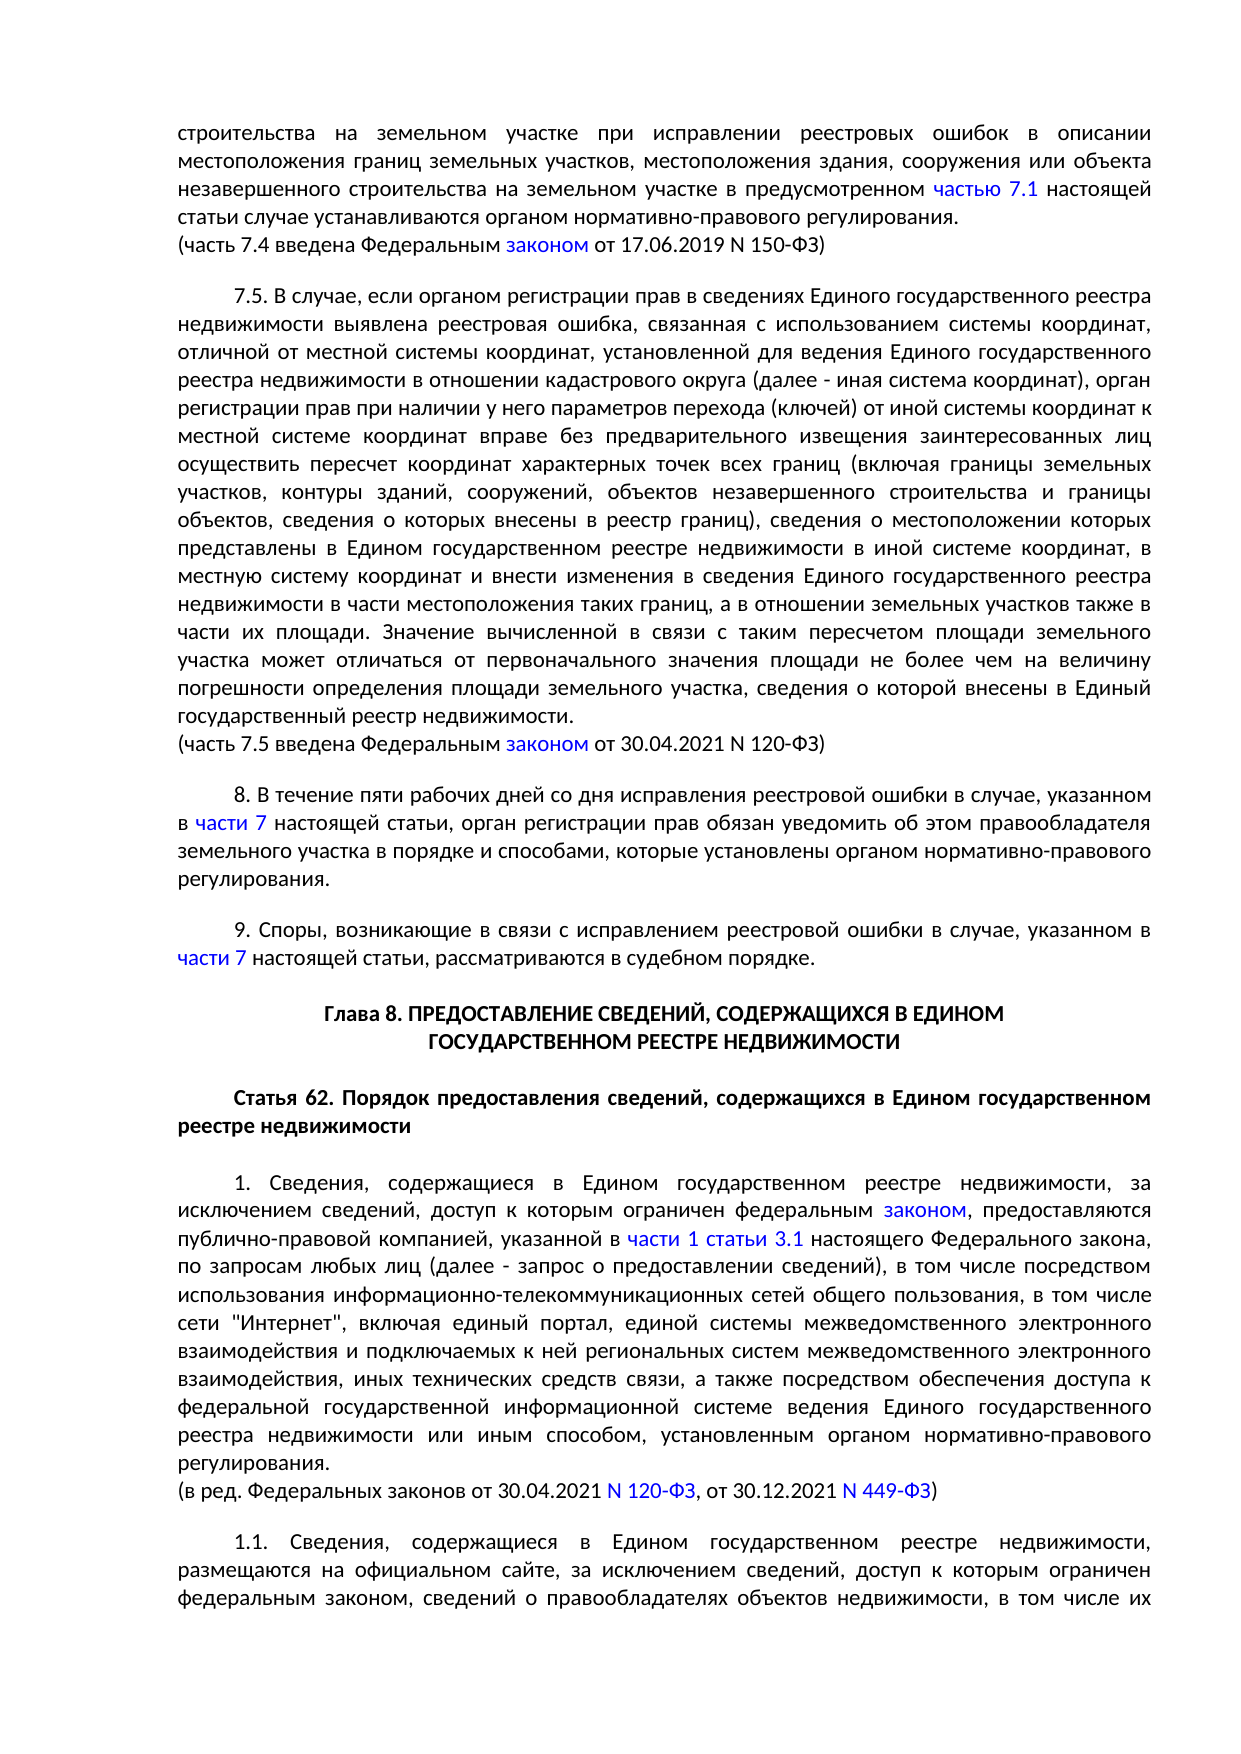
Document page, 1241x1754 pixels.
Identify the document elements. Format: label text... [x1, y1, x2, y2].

text 7.5. В случае, если органом регистрации прав в сведениях Единого государственного реестра недвижимости выявлена реестровая ошибка, связанная с использованием системы координат, отличной от местной системы координат, установленной для ведения Единого государственного реестра недвижимости в отношении кадастрового округа (далее - иная система координат), орган регистрации прав при наличии у него параметров перехода (ключей) от иной системы координат к местной системе координат вправе без предварительного извещения заинтересованных лиц осуществить пересчет координат характерных точек всех границ (включая границы земельных участков, контуры зданий, сооружений, объектов незавершенного строительства и границы объектов, сведения о которых внесены в реестр границ), сведения о местоположении которых представлены в Едином государственном реестре недвижимости в иной системе координат, в местную систему координат и внести изменения в сведения Единого государственного реестра недвижимости в части местоположения таких границ, а в отношении земельных участков также в части их площади. Значение вычисленной в связи с таким пересчетом площади земельного участка может отличаться от первоначального значения площади не более чем на величину погрешности определения площади земельного участка, сведения о которой внесены в Единый государственный реестр недвижимости. [177, 281, 1152, 729]
text (в ред. Федеральных законов от 30.04.2021 N 120-ФЗ, от 30.12.2021 N 449-ФЗ) [177, 1476, 1152, 1504]
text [177, 118, 1152, 230]
text (часть 7.5 введена Федеральным законом от 30.04.2021 N 120-ФЗ) [177, 729, 1152, 757]
text 8. В течение пяти рабочих дней со дня исправления реестровой ошибки в случае, указанном в части 7 настоящей статьи, орган регистрации прав обязан уведомить об этом правообладателя земельного участка в порядке и способами, которые установлены органом нормативно-правового регулирования. [177, 780, 1152, 892]
title Глава 8. ПРЕДОСТАВЛЕНИЕ СВЕДЕНИЙ, СОДЕРЖАЩИХСЯ В ЕДИНОМ [177, 999, 1152, 1027]
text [177, 1527, 1152, 1611]
text (часть 7.4 введена Федеральным законом от 17.06.2019 N 150-ФЗ) [177, 230, 1152, 258]
title Статья 62. Порядок предоставления сведений, содержащихся в Едином государственном реестре недвижимости [177, 1083, 1152, 1139]
title ГОСУДАРСТВЕННОМ РЕЕСТРЕ НЕДВИЖИМОСТИ [177, 1027, 1152, 1056]
text 1. Сведения, содержащиеся в Едином государственном реестре недвижимости, за исключением сведений, доступ к которым ограничен федеральным законом, предоставляются публично-правовой компанией, указанной в части 1 статьи 3.1 настоящего Федерального закона, по запросам любых лиц (далее - запрос о предоставлении сведений), в том числе посредством использования информационно-телекоммуникационных сетей общего пользования, в том числе сети "Интернет", включая единый портал, единой системы межведомственного электронного взаимодействия и подключаемых к ней региональных систем межведомственного электронного взаимодействия, иных технических средств связи, а также посредством обеспечения доступа к федеральной государственной информационной системе ведения Единого государственного реестра недвижимости или иным способом, установленным органом нормативно-правового регулирования. [177, 1168, 1152, 1476]
text 9. Споры, возникающие в связи с исправлением реестровой ошибки в случае, указанном в части 7 настоящей статьи, рассматриваются в судебном порядке. [177, 915, 1152, 971]
